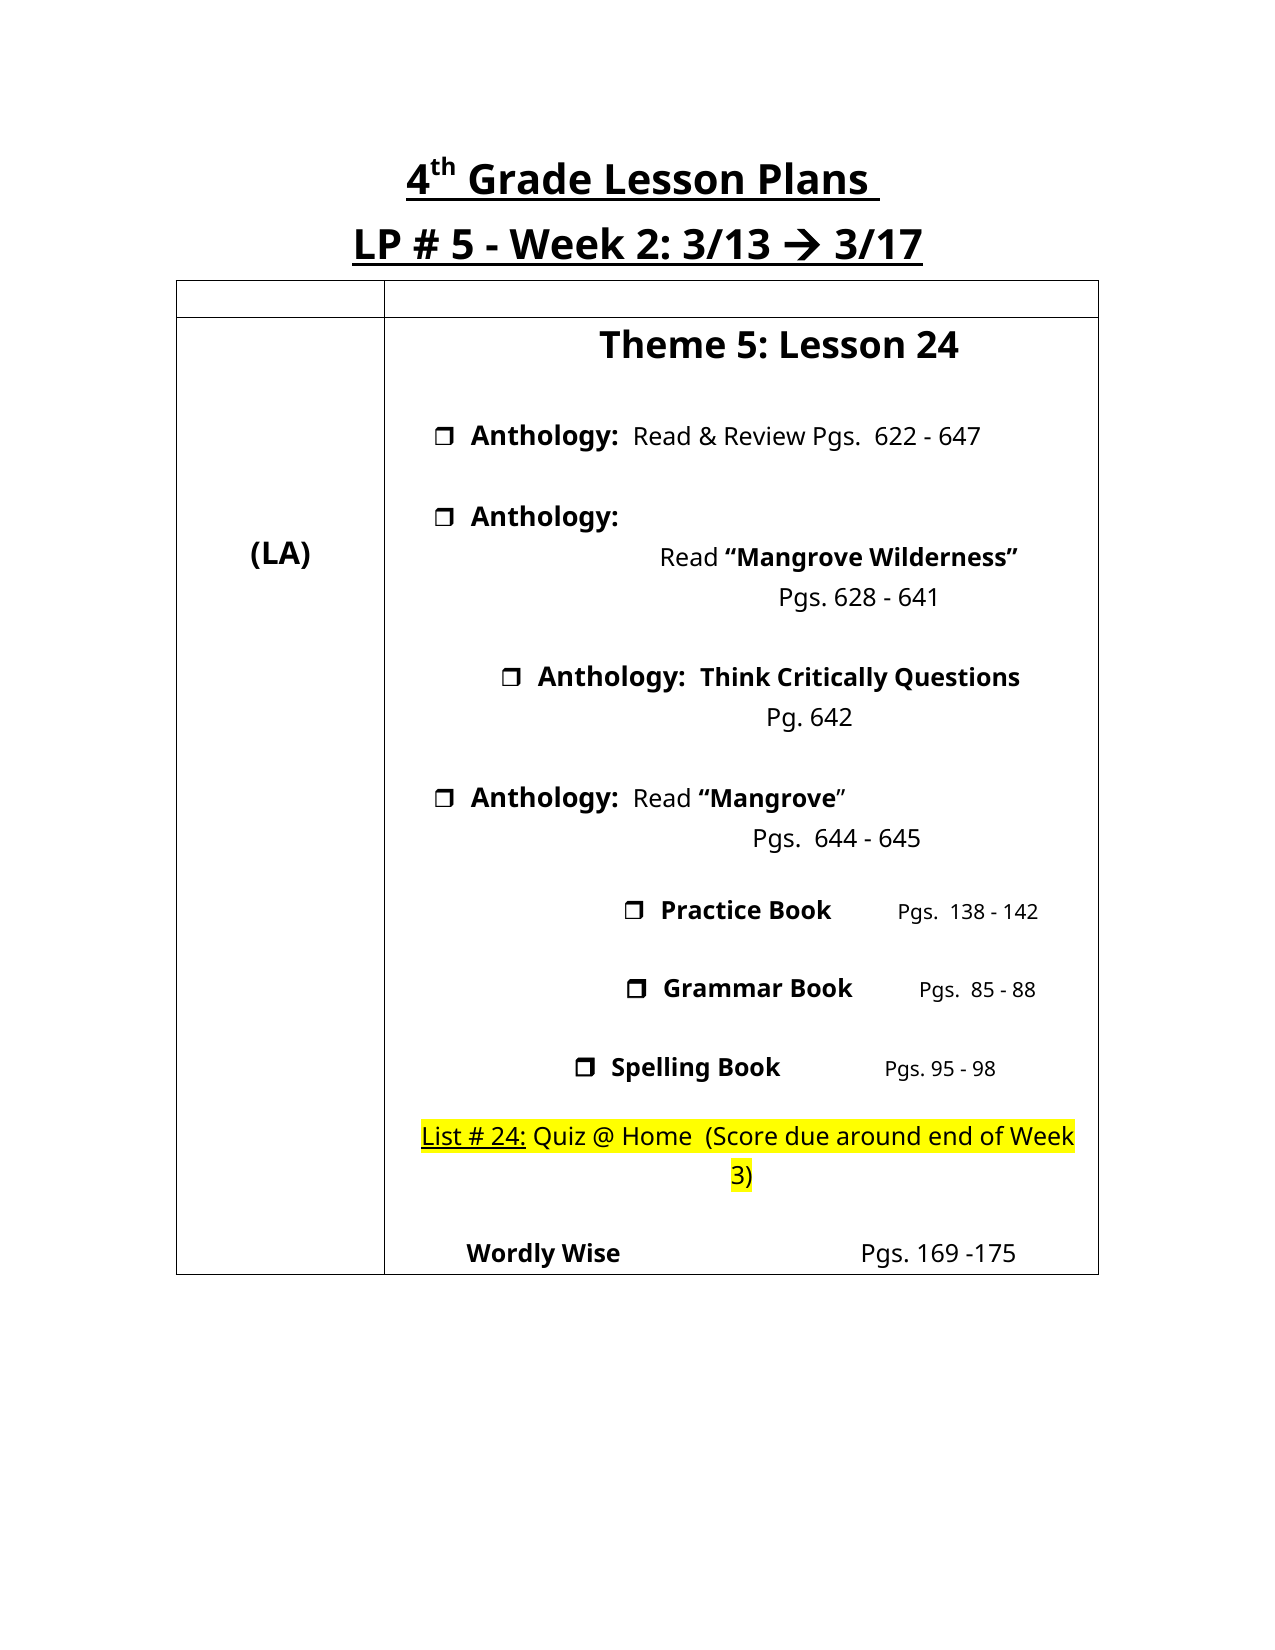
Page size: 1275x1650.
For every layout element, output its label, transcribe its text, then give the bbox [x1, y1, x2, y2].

table_cell (LA) [177, 318, 384, 1274]
table_header [385, 281, 1098, 317]
text LP # 5 - Week 2: 3/13 3/17 [187, 215, 1087, 272]
table_cell Theme 5: Lesson 24 Anthology: Read & Review Pgs. 622 - 647 Anthology: Read “Mangrove Wilderness” Pgs. 628 - 641 Anthology: Think Critically Questions Pg. 642 Anthology: Read “Mangrove” Pgs. 644 - 645 Practice Book Pgs. 138 - 142 Grammar Book Pgs. 85 - 88 Spelling Book Pgs. 95 - 98 List # 24: Quiz @ Home (Score due around end of Week 3) Wordly Wise Pgs. 169 -175 [385, 318, 1098, 1274]
table_header [177, 281, 384, 317]
text 4th Grade Lesson Plans [187, 150, 1087, 207]
